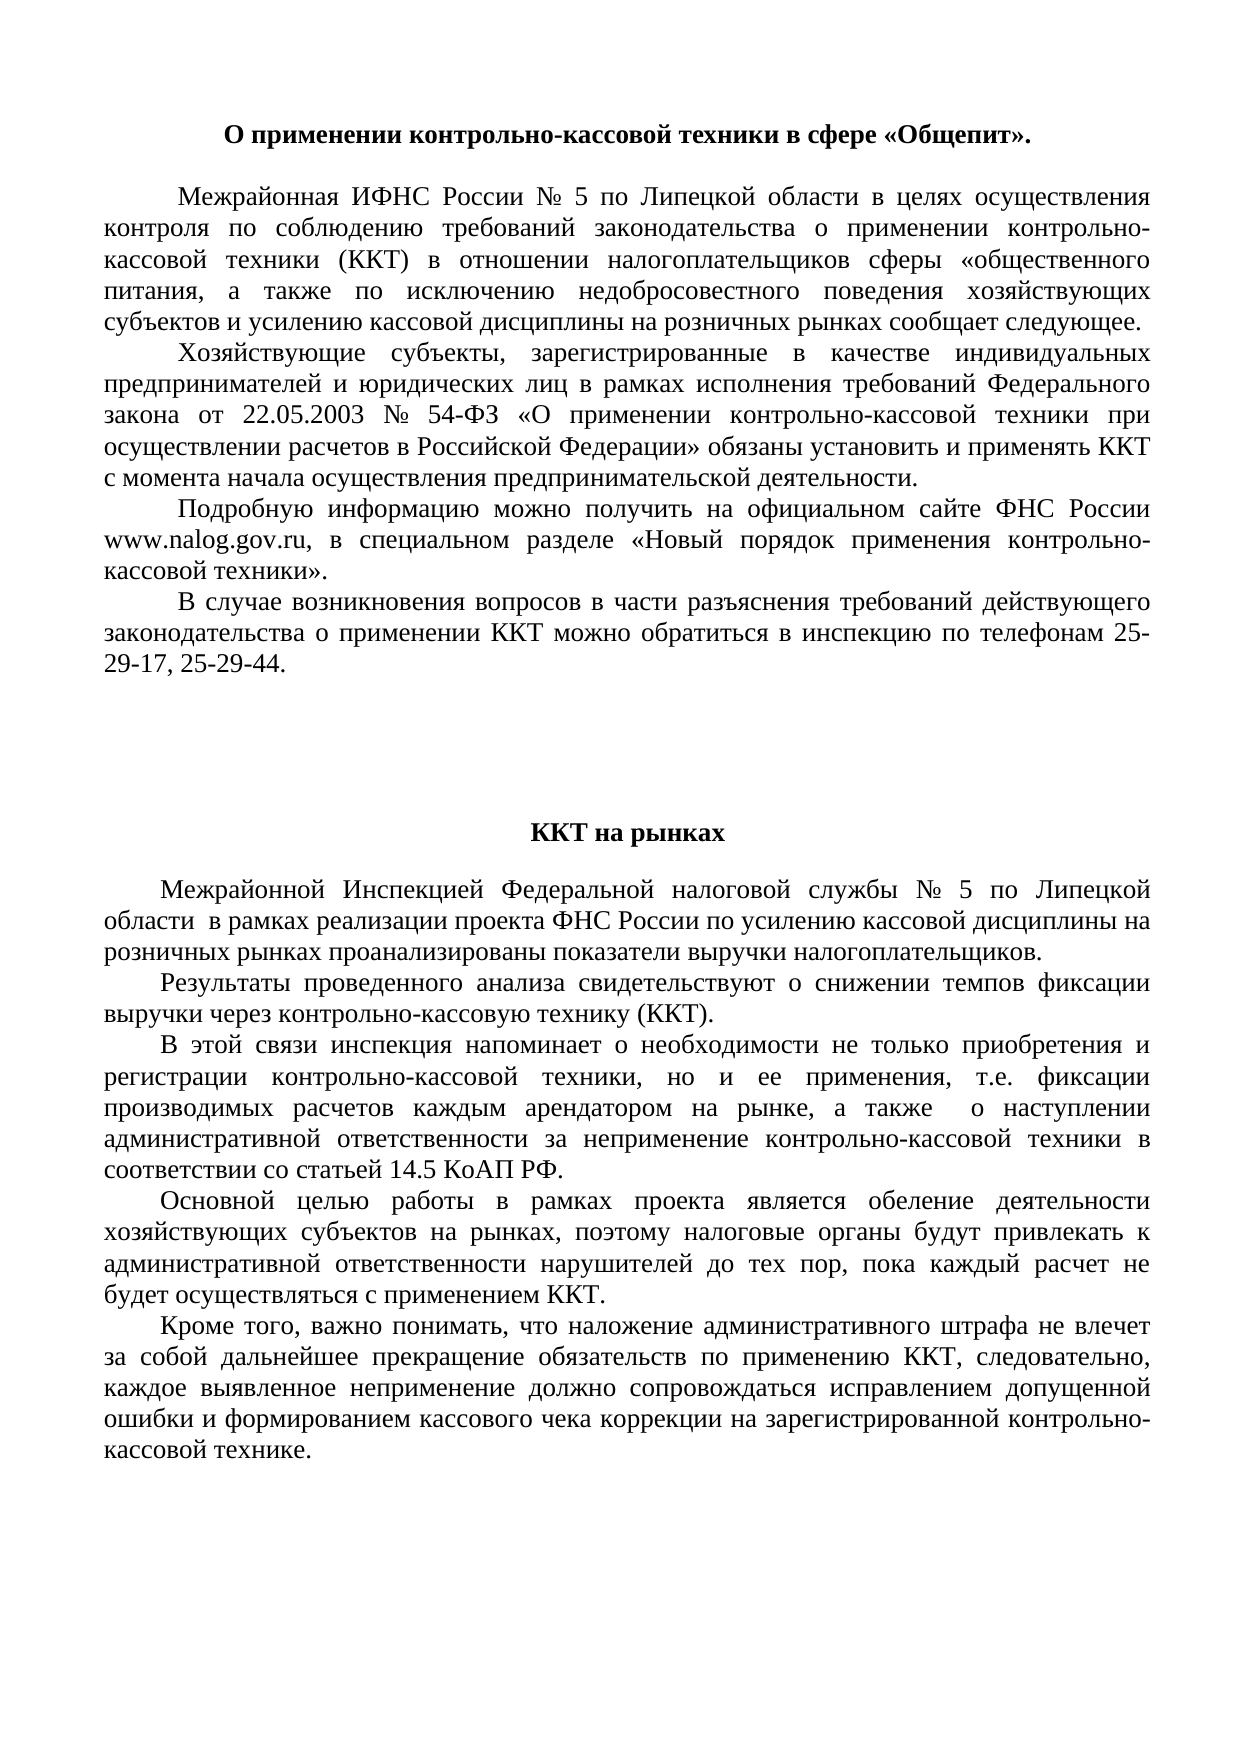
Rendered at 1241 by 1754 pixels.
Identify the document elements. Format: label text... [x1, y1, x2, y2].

text Результаты проведенного анализа свидетельствуют о снижении темпов фиксации выручки через контрольно-кассовую технику (ККТ). [103, 966, 1152, 1029]
text В случае возникновения вопросов в части разъяснения требований действующего законодательства о применении ККТ можно обратиться в инспекцию по телефонам 25-29-17, 25-29-44. [103, 585, 1152, 679]
text Кроме того, важно понимать, что наложение административного штрафа не влечет за собой дальнейшее прекращение обязательств по применению ККТ, следовательно, каждое выявленное неприменение должно сопровождаться исправлением допущенной ошибки и формированием кассового чека коррекции на зарегистрированной контрольно-кассовой технике. [103, 1309, 1152, 1465]
text Межрайонная ИФНС России № 5 по Липецкой области в целях осуществления контроля по соблюдению требований законодательства о применении контрольно-кассовой техники (ККТ) в отношении налогоплательщиков сферы «общественного питания, а также по исключению недобросовестного поведения хозяйствующих субъектов и усилению кассовой дисциплины на розничных рынках сообщает следующее. [103, 180, 1152, 336]
text Хозяйствующие субъекты, зарегистрированные в качестве индивидуальных предпринимателей и юридических лиц в рамках исполнения требований Федерального закона от 22.05.2003 № 54-ФЗ «О применении контрольно-кассовой техники при осуществлении расчетов в Российской Федерации» обязаны установить и применять ККТ с момента начала осуществления предпринимательской деятельности. [103, 336, 1152, 492]
text Межрайонной Инспекцией Федеральной налоговой службы № 5 по Липецкой области в рамках реализации проекта ФНС России по усилению кассовой дисциплины на розничных рынках проанализированы показатели выручки налогоплательщиков. [103, 873, 1152, 966]
text О применении контрольно-кассовой техники в сфере «Общепит». [103, 118, 1152, 149]
text Подробную информацию можно получить на официальном сайте ФНС России www.nalog.gov.ru, в специальном разделе «Новый порядок применения контрольно-кассовой техники». [103, 492, 1152, 585]
text ККТ на рынках [103, 816, 1152, 847]
text В этой связи инспекция напоминает о необходимости не только приобретения и регистрации контрольно-кассовой техники, но и ее применения, т.е. фиксации производимых расчетов каждым арендатором на рынке, а также о наступлении административной ответственности за неприменение контрольно-кассовой техники в соответствии со статьей 14.5 КоАП РФ. [103, 1029, 1152, 1184]
text Основной целью работы в рамках проекта является обеление деятельности хозяйствующих субъектов на рынках, поэтому налоговые органы будут привлекать к административной ответственности нарушителей до тех пор, пока каждый расчет не будет осуществляться с применением ККТ. [103, 1184, 1152, 1309]
